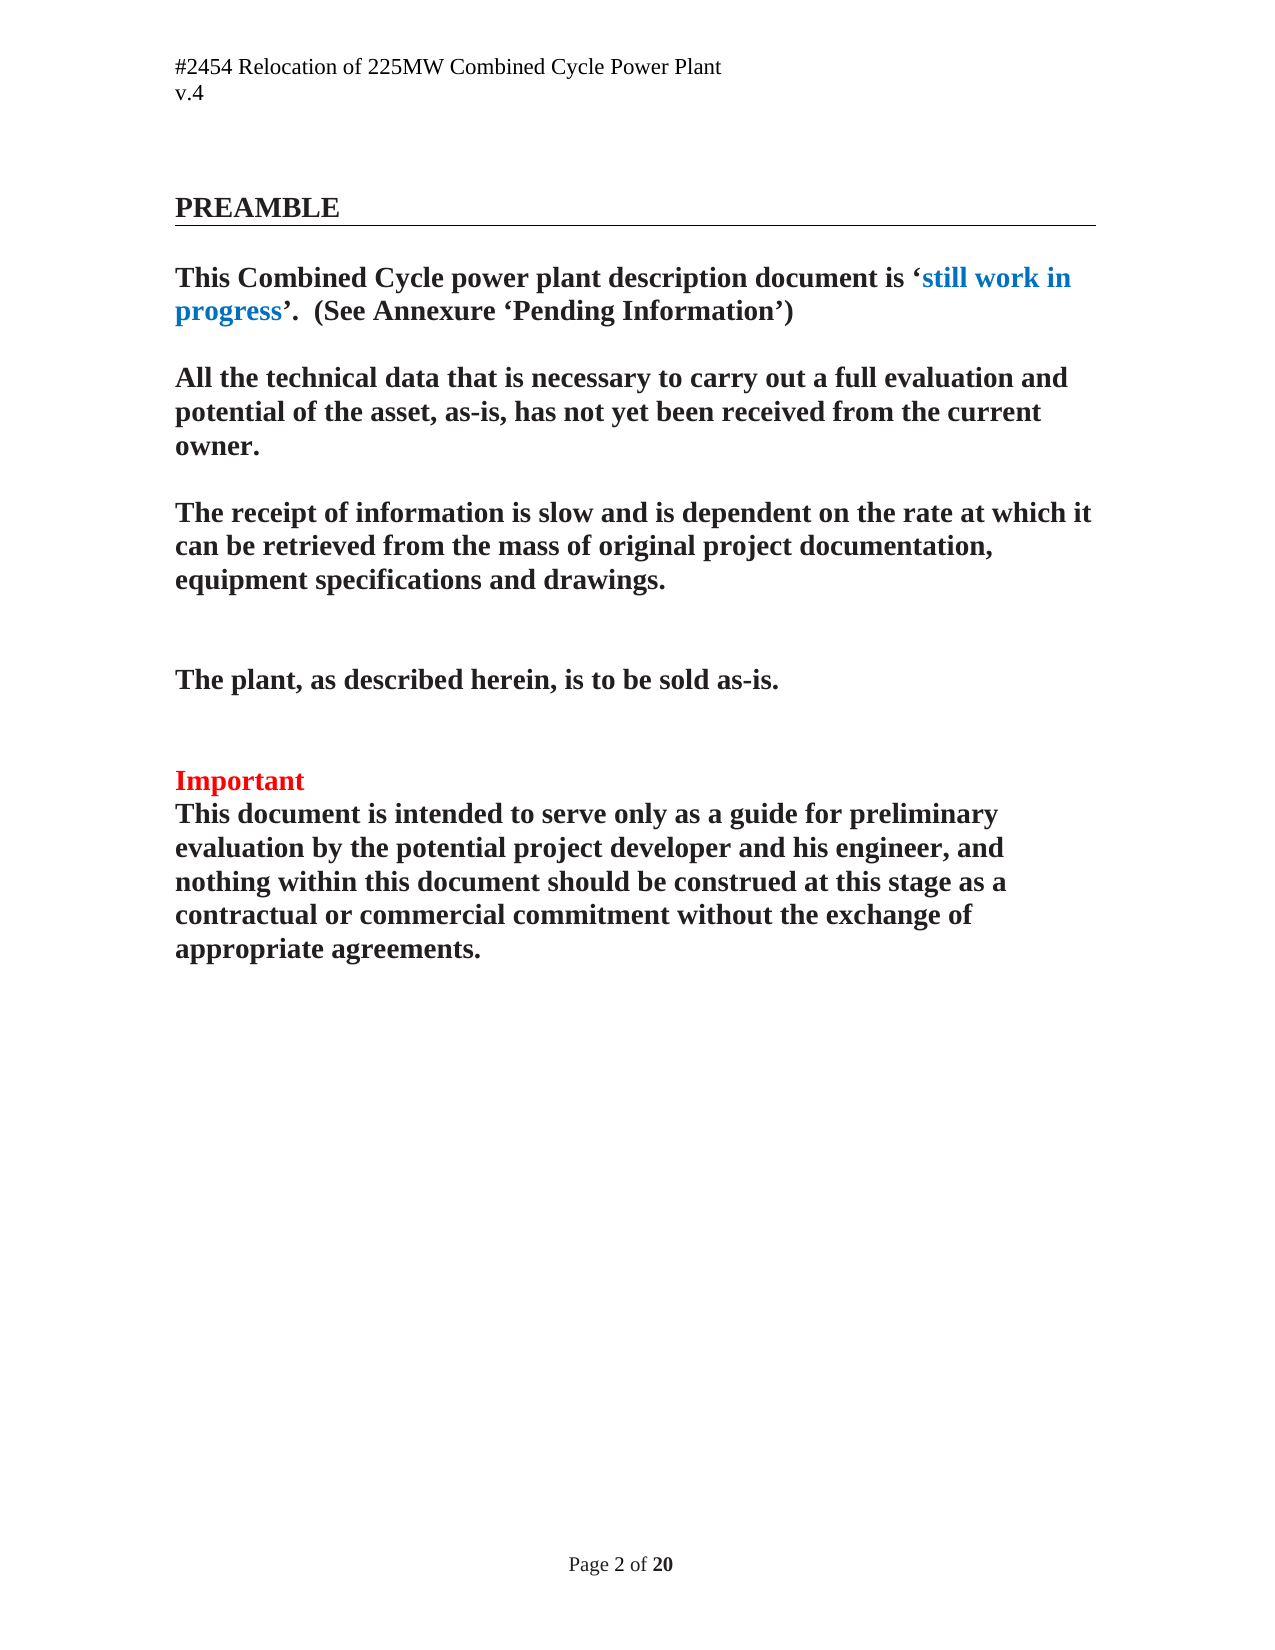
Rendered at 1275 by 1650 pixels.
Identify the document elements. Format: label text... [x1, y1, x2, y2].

text PREAMBLE [175, 190, 1096, 225]
text The receipt of information is slow and is dependent on the rate at which it can be retrieved from the mass of original project documentation, equipment specifications and drawings. [175, 495, 1096, 595]
text Important [175, 763, 1096, 797]
text This Combined Cycle power plant description document is ‘still work in progress’. (See Annexure ‘Pending Information’) [175, 260, 1096, 327]
text All the technical data that is necessary to carry out a full evaluation and potential of the asset, as-is, has not yet been received from the current owner. [175, 361, 1096, 461]
text This document is intended to serve only as a guide for preliminary evaluation by the potential project developer and his engineer, and nothing within this document should be construed at this stage as a contractual or commercial commitment without the exchange of appropriate agreements. [175, 797, 1096, 964]
text The plant, as described herein, is to be sold as-is. [175, 662, 1096, 696]
